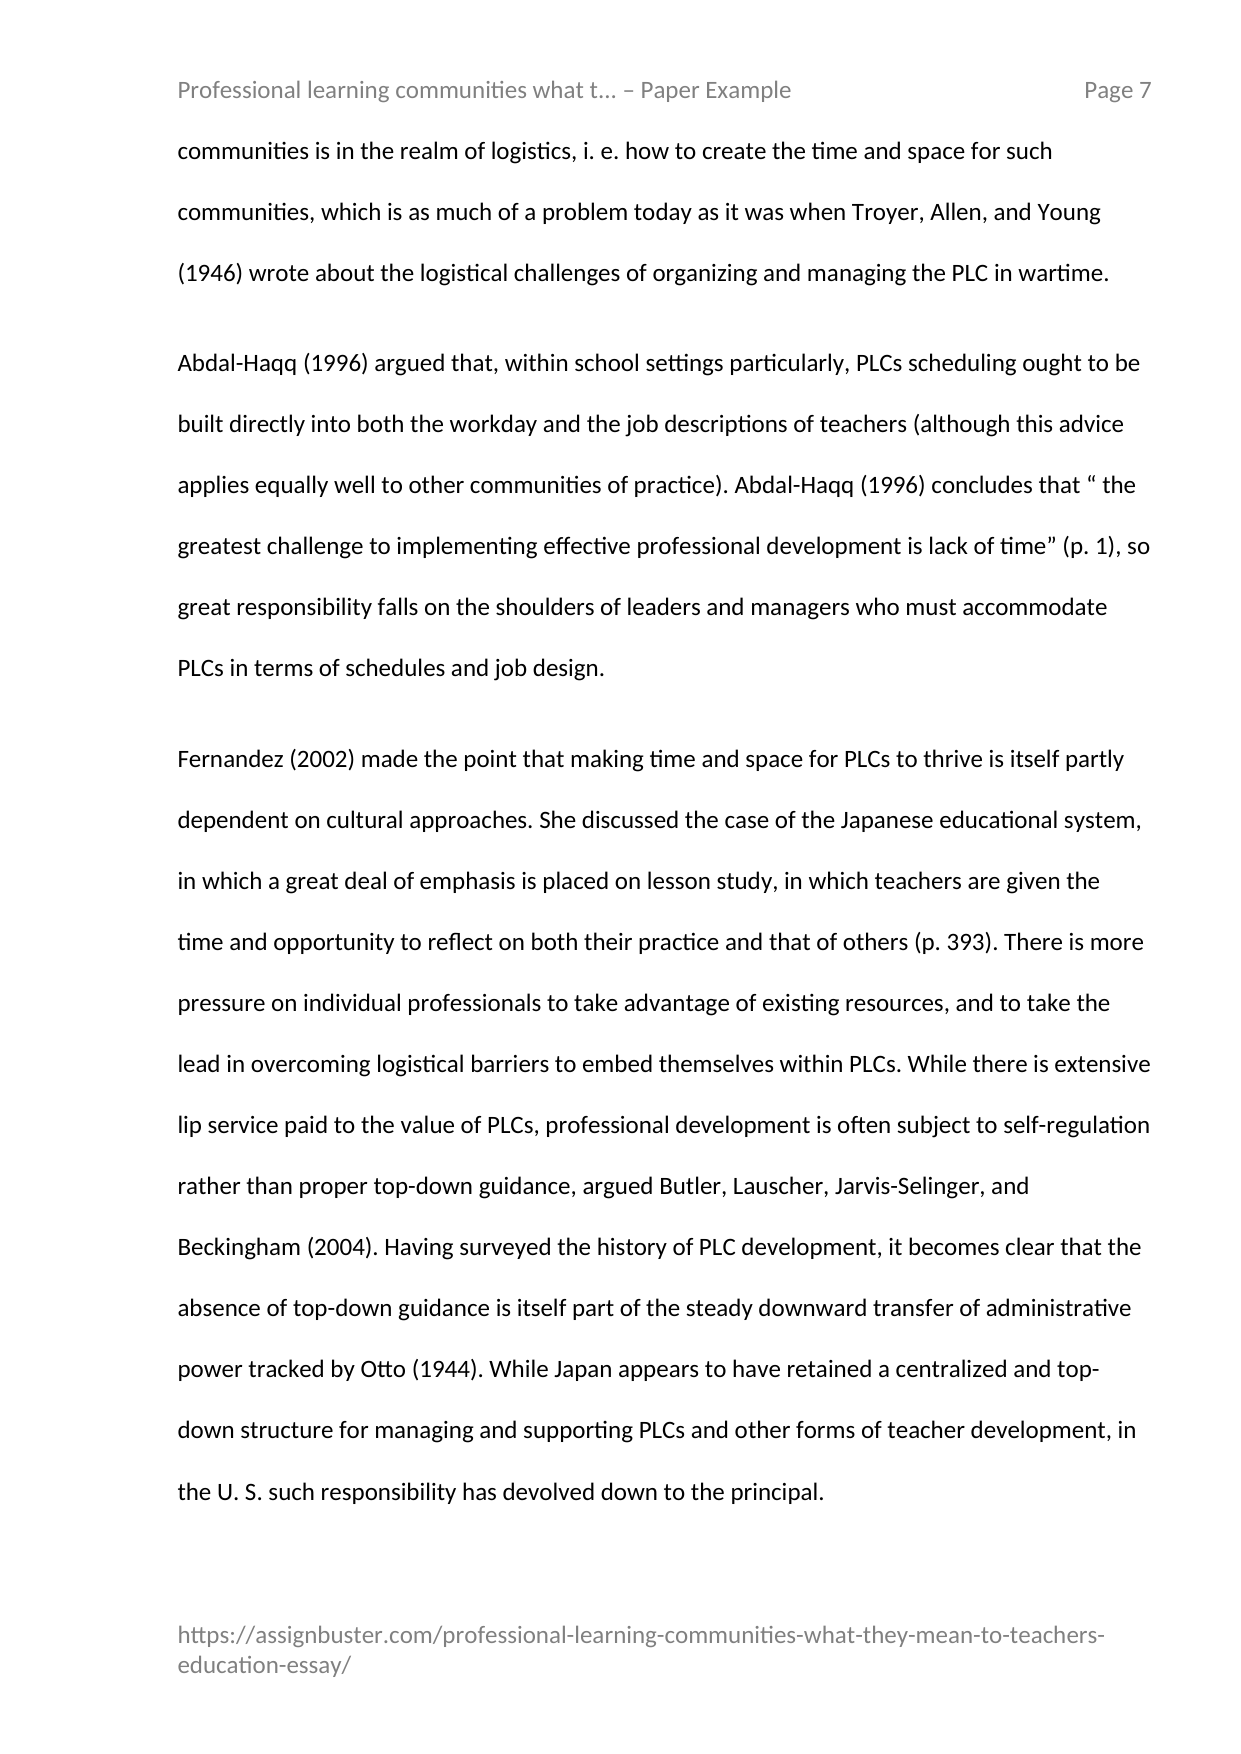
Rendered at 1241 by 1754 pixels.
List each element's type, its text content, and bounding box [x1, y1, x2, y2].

text Abdal-Haqq (1996) argued that, within school settings particularly, PLCs scheduling ought to be built directly into both the workday and the job descriptions of teachers (although this advice applies equally well to other communities of practice). Abdal-Haqq (1996) concludes that “ the greatest challenge to implementing effective professional development is lack of time” (p. 1), so great responsibility falls on the shoulders of leaders and managers who must accommodate PLCs in terms of schedules and job design. [177, 347, 1152, 683]
text Fernandez (2002) made the point that making time and space for PLCs to thrive is itself partly dependent on cultural approaches. She discussed the case of the Japanese educational system, in which a great deal of emphasis is placed on lesson study, in which teachers are given the time and opportunity to reflect on both their practice and that of others (p. 393). There is more pressure on individual professionals to take advantage of existing resources, and to take the lead in overcoming logistical barriers to embed themselves within PLCs. While there is extensive lip service paid to the value of PLCs, professional development is often subject to self-regulation rather than proper top-down guidance, argued Butler, Lauscher, Jarvis-Selinger, and Beckingham (2004). Having surveyed the history of PLC development, it becomes clear that the absence of top-down guidance is itself part of the steady downward transfer of administrative power tracked by Otto (1944). While Japan appears to have retained a centralized and top-down structure for managing and supporting PLCs and other forms of teacher development, in the U. S. such responsibility has devolved down to the principal. [177, 743, 1152, 1506]
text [177, 135, 1152, 287]
